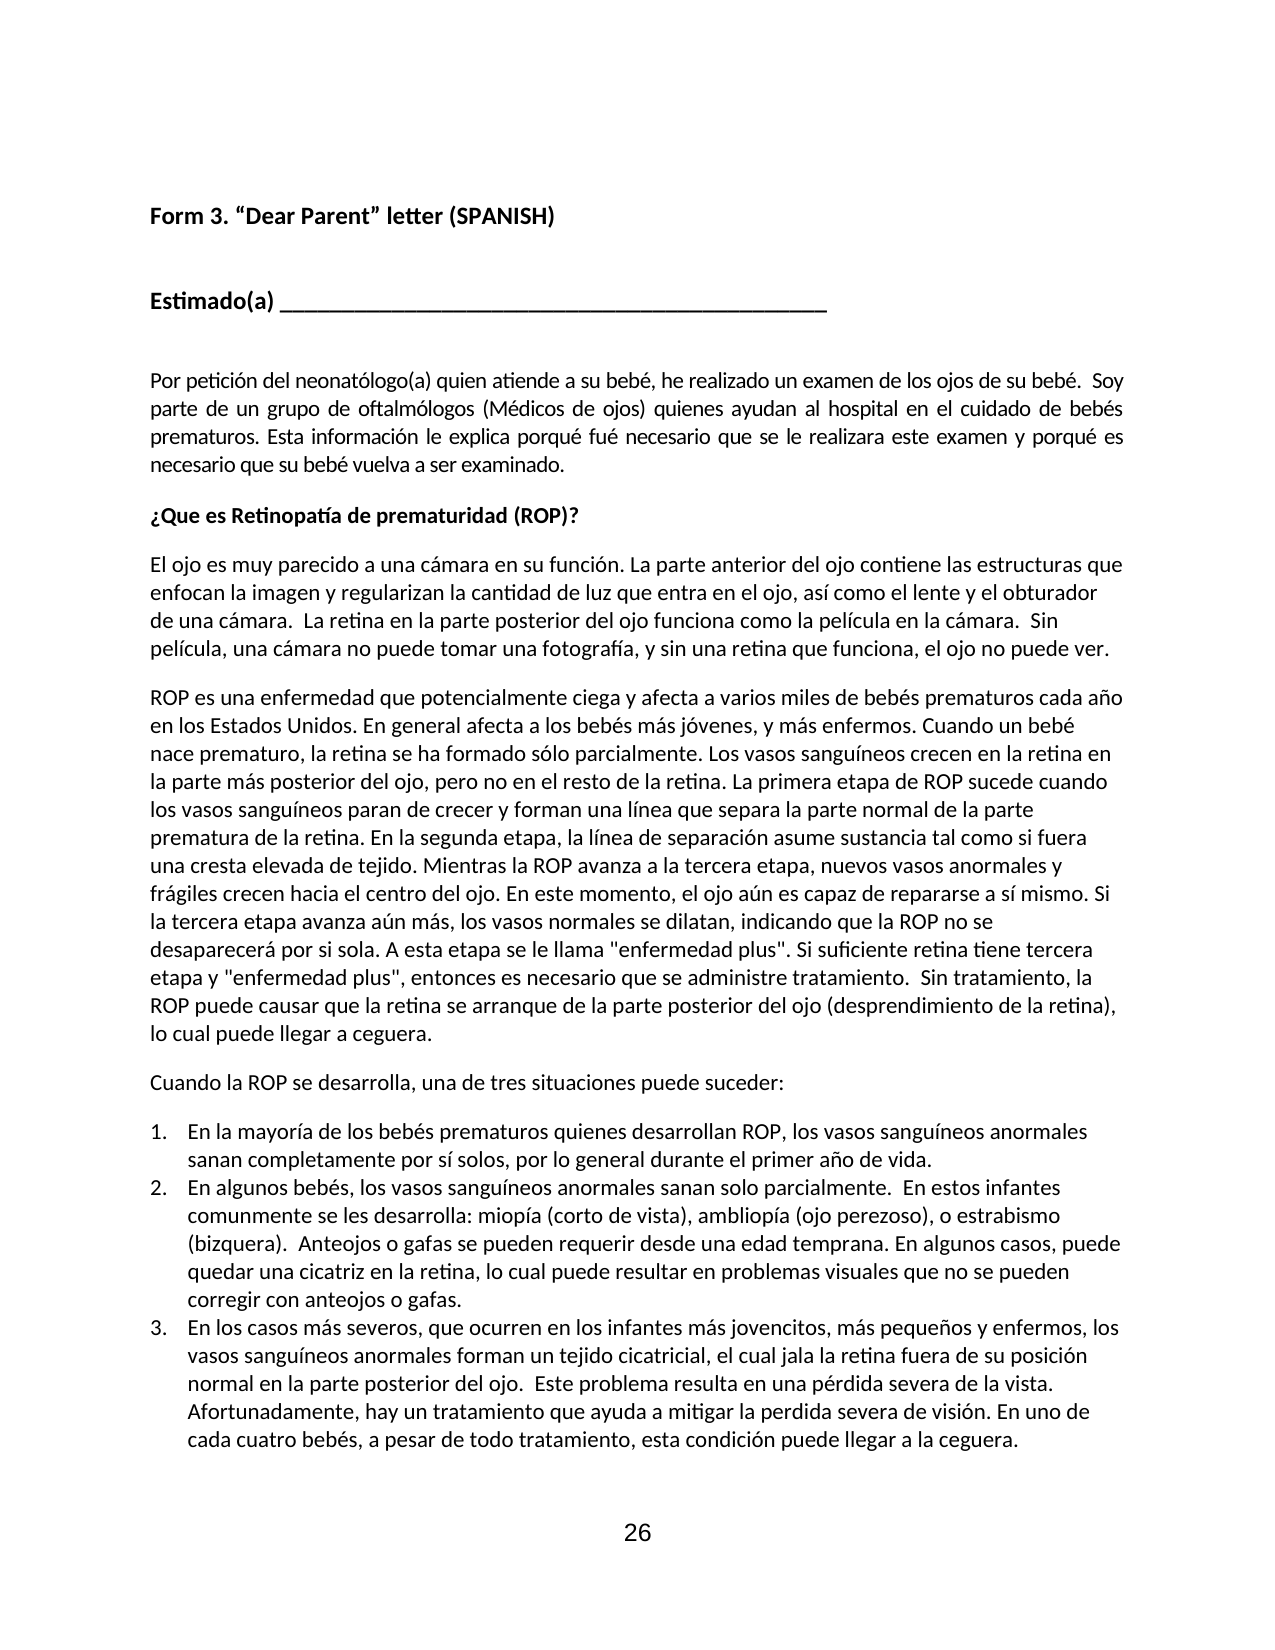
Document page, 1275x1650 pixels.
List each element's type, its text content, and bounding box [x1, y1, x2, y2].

text Cuando la ROP se desarrolla, una de tres situaciones puede suceder: [150, 1068, 1125, 1096]
list En la mayoría de los bebés prematuros quienes desarrollan ROP, los vasos sanguíneos anormales sanan completamente por sí solos, por lo general durante el primer año de vida. [150, 1117, 1125, 1173]
text ¿Que es Retinopatía de prematuridad (ROP)? [150, 501, 1125, 529]
list En algunos bebés, los vasos sanguíneos anormales sanan solo parcialmente. En estos infantes comunmente se les desarrolla: miopía (corto de vista), ambliopía (ojo perezoso), o estrabismo (bizquera). Anteojos o gafas se pueden requerir desde una edad temprana. En algunos casos, puede quedar una cicatriz en la retina, lo cual puede resultar en problemas visuales que no se pueden corregir con anteojos o gafas. [150, 1173, 1125, 1313]
text El ojo es muy parecido a una cámara en su función. La parte anterior del ojo contiene las estructuras que enfocan la imagen y regularizan la cantidad de luz que entra en el ojo, así como el lente y el obturador de una cámara. La retina en la parte posterior del ojo funciona como la película en la cámara. Sin película, una cámara no puede tomar una fotografía, y sin una retina que funciona, el ojo no puede ver. [150, 550, 1125, 662]
text Por petición del neonatólogo(a) quien atiende a su bebé, he realizado un examen de los ojos de su bebé. Soy parte de un grupo de oftalmólogos (Médicos de ojos) quienes ayudan al hospital en el cuidado de bebés prematuros. Esta información le explica porqué fué necesario que se le realizara este examen y porqué es necesario que su bebé vuelva a ser examinado. [150, 366, 1125, 478]
text ROP es una enfermedad que potencialmente ciega y afecta a varios miles de bebés prematuros cada año en los Estados Unidos. En general afecta a los bebés más jóvenes, y más enfermos. Cuando un bebé nace prematuro, la retina se ha formado sólo parcialmente. Los vasos sanguíneos crecen en la retina en la parte más posterior del ojo, pero no en el resto de la retina. La primera etapa de ROP sucede cuando los vasos sanguíneos paran de crecer y forman una línea que separa la parte normal de la parte prematura de la retina. En la segunda etapa, la línea de separación asume sustancia tal como si fuera una cresta elevada de tejido. Mientras la ROP avanza a la tercera etapa, nuevos vasos anormales y frágiles crecen hacia el centro del ojo. En este momento, el ojo aún es capaz de repararse a sí mismo. Si la tercera etapa avanza aún más, los vasos normales se dilatan, indicando que la ROP no se desaparecerá por si sola. A esta etapa se le llama "enfermedad plus". Si suficiente retina tiene tercera etapa y "enfermedad plus", entonces es necesario que se administre tratamiento. Sin tratamiento, la ROP puede causar que la retina se arranque de la parte posterior del ojo (desprendimiento de la retina), lo cual puede llegar a ceguera. [150, 683, 1125, 1047]
subtitle Form 3. “Dear Parent” letter (SPANISH) [150, 200, 1125, 231]
subtitle Estimado(a) ____________________________________________ [150, 285, 1125, 316]
list En los casos más severos, que ocurren en los infantes más jovencitos, más pequeños y enfermos, los vasos sanguíneos anormales forman un tejido cicatricial, el cual jala la retina fuera de su posición normal en la parte posterior del ojo. Este problema resulta en una pérdida severa de la vista. Afortunadamente, hay un tratamiento que ayuda a mitigar la perdida severa de visión. En uno de cada cuatro bebés, a pesar de todo tratamiento, esta condición puede llegar a la ceguera. [150, 1313, 1125, 1453]
